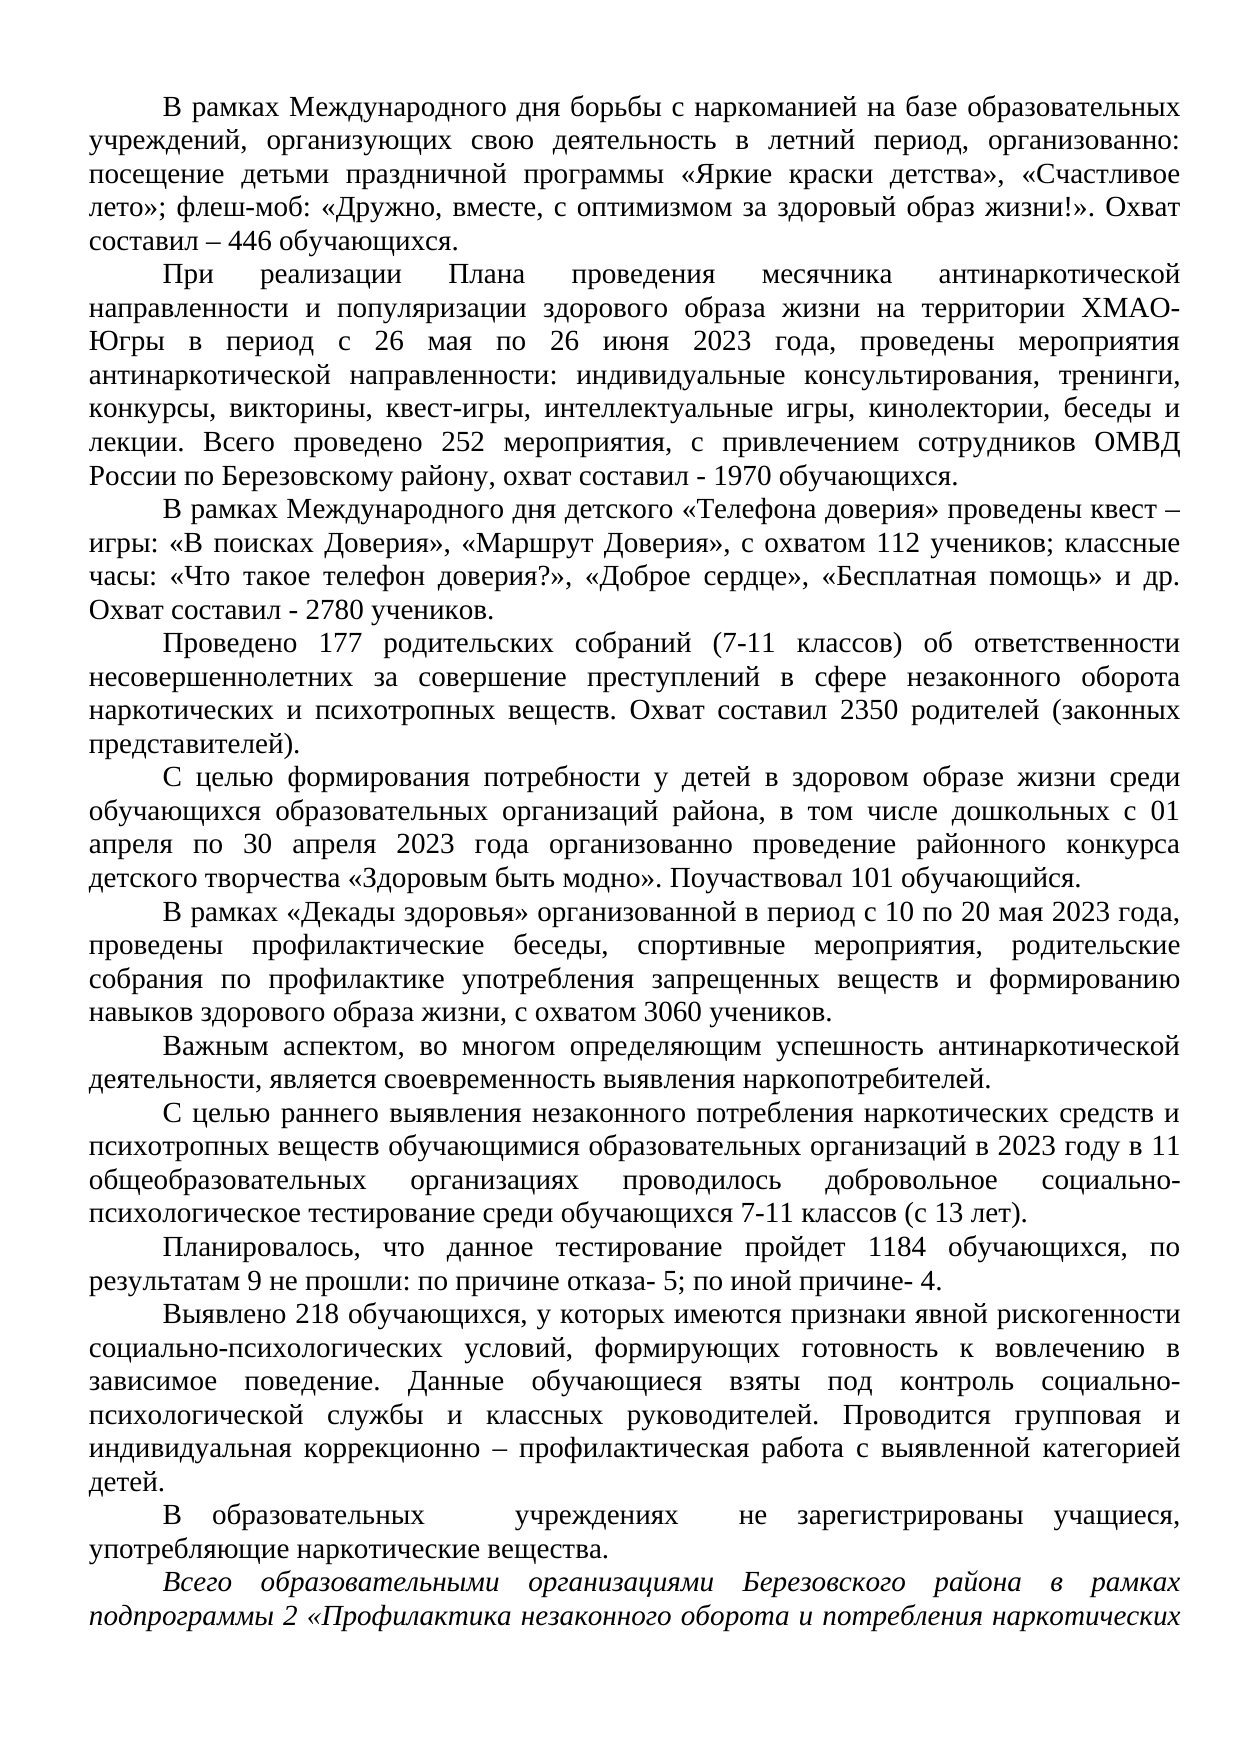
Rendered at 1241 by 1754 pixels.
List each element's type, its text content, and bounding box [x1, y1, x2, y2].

text В рамках «Декады здоровья» организованной в период с 10 по 20 мая 2023 года, проведены профилактические беседы, спортивные мероприятия, родительские собрания по профилактике употребления запрещенных веществ и формированию навыков здорового образа жизни, с охватом 3060 учеников. [89, 894, 1181, 1028]
text С целью формирования потребности у детей в здоровом образе жизни среди обучающихся образовательных организаций района, в том числе дошкольных с 01 апреля по 30 апреля 2023 года организованно проведение районного конкурса детского творчества «Здоровым быть модно». Поучаствовал 101 обучающийся. [89, 759, 1181, 894]
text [89, 1564, 1181, 1632]
text В образовательных учреждениях не зарегистрированы учащиеся, употребляющие наркотические вещества. [89, 1497, 1181, 1564]
text В рамках Международного дня борьбы с наркоманией на базе образовательных учреждений, организующих свою деятельность в летний период, организованно: посещение детьми праздничной программы «Яркие краски детства», «Счастливое лето»; флеш-моб: «Дружно, вместе, с оптимизмом за здоровый образ жизни!». Охват составил – 446 обучающихся. [89, 89, 1181, 256]
text Выявлено 218 обучающихся, у которых имеются признаки явной рискогенности социально-психологических условий, формирующих готовность к вовлечению в зависимое поведение. Данные обучающиеся взяты под контроль социально-психологической службы и классных руководителей. Проводится групповая и индивидуальная коррекционно – профилактическая работа с выявленной категорией детей. [89, 1296, 1181, 1497]
text Важным аспектом, во многом определяющим успешность антинаркотической деятельности, является своевременность выявления наркопотребителей. [89, 1028, 1181, 1095]
text Проведено 177 родительских собраний (7-11 классов) об ответственности несовершеннолетних за совершение преступлений в сфере незаконного оборота наркотических и психотропных веществ. Охват составил 2350 родителей (законных представителей). [89, 625, 1181, 759]
text При реализации Плана проведения месячника антинаркотической направленности и популяризации здорового образа жизни на территории ХМАО-Югры в период с 26 мая по 26 июня 2023 года, проведены мероприятия антинаркотической направленности: индивидуальные консультирования, тренинги, конкурсы, викторины, квест-игры, интеллектуальные игры, кинолектории, беседы и лекции. Всего проведено 252 мероприятия, с привлечением сотрудников ОМВД России по Березовскому району, охват составил - 1970 обучающихся. [89, 256, 1181, 491]
text Планировалось, что данное тестирование пройдет 1184 обучающихся, по результатам 9 не прошли: по причине отказа- 5; по иной причине- 4. [89, 1229, 1181, 1296]
text В рамках Международного дня детского «Телефона доверия» проведены квест – игры: «В поисках Доверия», «Маршрут Доверия», с охватом 112 учеников; классные часы: «Что такое телефон доверия?», «Доброе сердце», «Бесплатная помощь» и др. Охват составил - 2780 учеников. [89, 491, 1181, 625]
text С целью раннего выявления незаконного потребления наркотических средств и психотропных веществ обучающимися образовательных организаций в 2023 году в 11 общеобразовательных организациях проводилось добровольное социально-психологическое тестирование среди обучающихся 7-11 классов (с 13 лет). [89, 1095, 1181, 1229]
